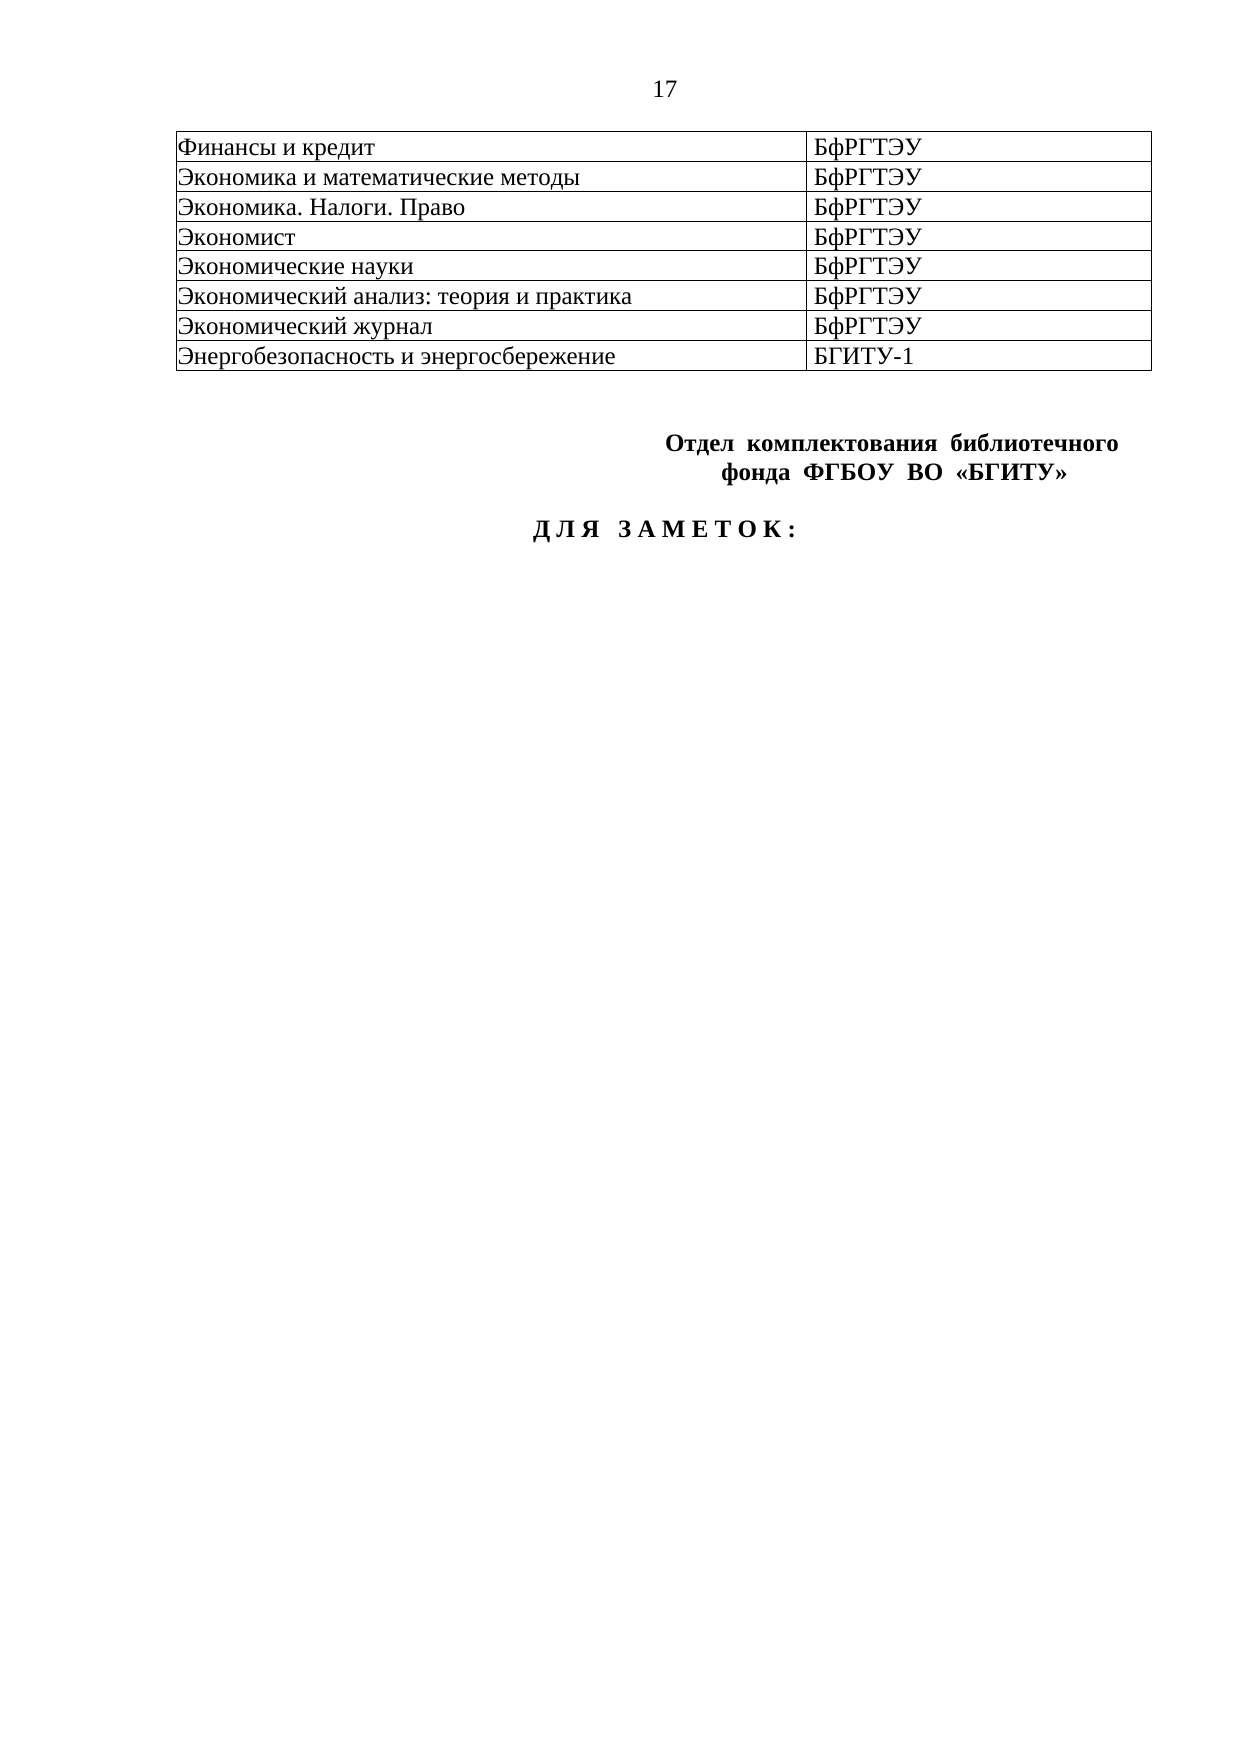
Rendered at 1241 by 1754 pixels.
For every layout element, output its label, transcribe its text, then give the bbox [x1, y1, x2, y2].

table_cell Экономика. Налоги. Право [177, 192, 806, 221]
table_cell Экономические науки [177, 251, 806, 280]
table_cell БфРГТЭУ [807, 281, 1151, 310]
table_cell Экономист [177, 222, 806, 250]
table_cell Экономический анализ: теория и практика [177, 281, 806, 310]
table_cell БфРГТЭУ [807, 311, 1151, 340]
text фонда ФГБОУ ВО «БГИТУ» [177, 457, 1152, 486]
table_cell БфРГТЭУ [807, 162, 1151, 191]
table_cell БфРГТЭУ [807, 251, 1151, 280]
table_cell Экономика и математические методы [177, 162, 806, 191]
text Отдел комплектования библиотечного [177, 399, 1152, 457]
table_cell БГИТУ-1 [807, 341, 1151, 369]
table_cell Финансы и кредит [177, 132, 806, 161]
table_cell Энергобезопасность и энергосбережение [177, 341, 806, 369]
table_cell БфРГТЭУ [807, 132, 1151, 161]
text Д Л Я З А М Е Т О К : [177, 514, 1152, 543]
table_cell Экономический журнал [177, 311, 806, 340]
table_cell БфРГТЭУ [807, 192, 1151, 221]
table_cell БфРГТЭУ [807, 222, 1151, 250]
